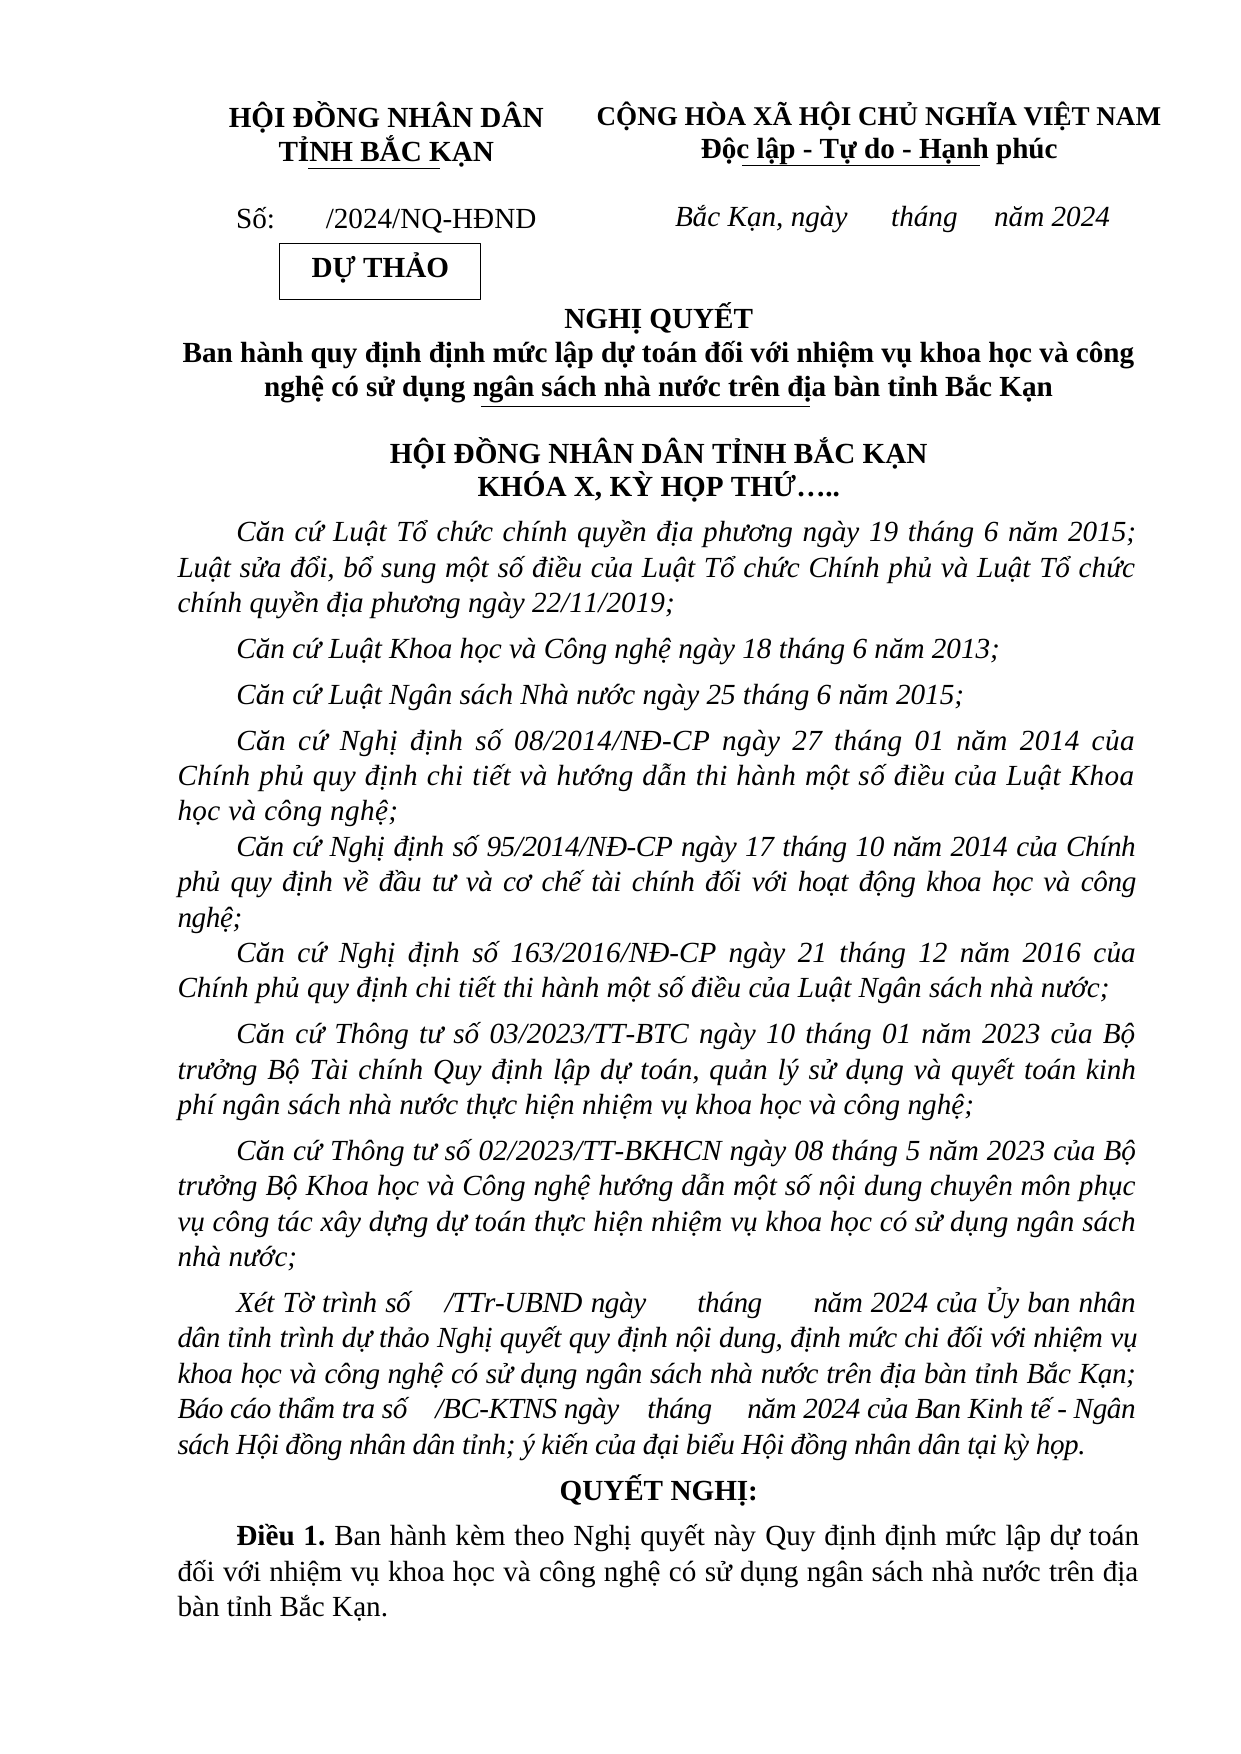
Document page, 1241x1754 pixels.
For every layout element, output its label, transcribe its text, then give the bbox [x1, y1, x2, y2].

text Xét Tờ trình số /TTr-UBND ngày tháng năm 2024 của Ủy ban nhân dân tỉnh trình dự thảo Nghị quyết quy định nội dung, định mức chi đối với nhiệm vụ khoa học và công nghệ có sử dụng ngân sách nhà nước trên địa bàn tỉnh Bắc Kạn; Báo cáo thẩm tra số /BC-KTNS ngày tháng năm 2024 của Ban Kinh tế - Ngân sách Hội đồng nhân dân tỉnh; ý kiến của đại biểu Hội đồng nhân dân tại kỳ họp. [177, 1284, 1140, 1461]
text NGHỊ QUYẾT [177, 302, 1140, 335]
table_header CỘNG HÒA XÃ HỘI CHỦ NGHĨA VIỆT NAM Độc lập - Tự do - Hạnh phúc Bắc Kạn, ngày tháng năm 2024 [584, 100, 1174, 268]
text Căn cứ Luật Khoa học và Công nghệ ngày 18 tháng 6 năm 2013; [177, 630, 1140, 665]
text Căn cứ Nghị định số 08/2014/NĐ-CP ngày 27 tháng 01 năm 2014 của Chính phủ quy định chi tiết và hướng dẫn thi hành một số điều của Luật Khoa học và công nghệ; [177, 722, 1140, 828]
text QUYẾT NGHỊ: [177, 1472, 1140, 1507]
text HỘI ĐỒNG NHÂN DÂN TỈNH BẮC KẠN [177, 436, 1140, 469]
table_header HỘI ĐỒNG NHÂN DÂN TỈNH BẮC KẠN Số: /2024/NQ-HĐND [189, 100, 584, 268]
text Căn cứ Thông tư số 03/2023/TT-BTC ngày 10 tháng 01 năm 2023 của Bộ trưởng Bộ Tài chính Quy định lập dự toán, quản lý sử dụng và quyết toán kinh phí ngân sách nhà nước thực hiện nhiệm vụ khoa học và công nghệ; [177, 1015, 1140, 1122]
text Căn cứ Nghị định số 163/2016/NĐ-CP ngày 21 tháng 12 năm 2016 của Chính phủ quy định chi tiết thi hành một số điều của Luật Ngân sách nhà nước; [177, 934, 1140, 1005]
text Điều 1. Ban hành kèm theo Nghị quyết này Quy định định mức lập dự toán đối với nhiệm vụ khoa học và công nghệ có sử dụng ngân sách nhà nước trên địa bàn tỉnh Bắc Kạn. [177, 1517, 1140, 1624]
text Ban hành quy định định mức lập dự toán đối với nhiệm vụ khoa học và công nghệ có sử dụng ngân sách nhà nước trên địa bàn tỉnh Bắc Kạn [177, 335, 1140, 402]
text Căn cứ Thông tư số 02/2023/TT-BKHCN ngày 08 tháng 5 năm 2023 của Bộ trưởng Bộ Khoa học và Công nghệ hướng dẫn một số nội dung chuyên môn phục vụ công tác xây dựng dự toán thực hiện nhiệm vụ khoa học có sử dụng ngân sách nhà nước; [177, 1132, 1140, 1274]
text Căn cứ Nghị định số 95/2014/NĐ-CP ngày 17 tháng 10 năm 2014 của Chính phủ quy định về đầu tư và cơ chế tài chính đối với hoạt động khoa học và công nghệ; [177, 828, 1140, 934]
text Căn cứ Luật Tổ chức chính quyền địa phương ngày 19 tháng 6 năm 2015; Luật sửa đổi, bổ sung một số điều của Luật Tổ chức Chính phủ và Luật Tổ chức chính quyền địa phương ngày 22/11/2019; [177, 513, 1140, 619]
text KHÓA X, KỲ HỌP THỨ….. [177, 469, 1140, 503]
text Căn cứ Luật Ngân sách Nhà nước ngày 25 tháng 6 năm 2015; [177, 676, 1140, 711]
